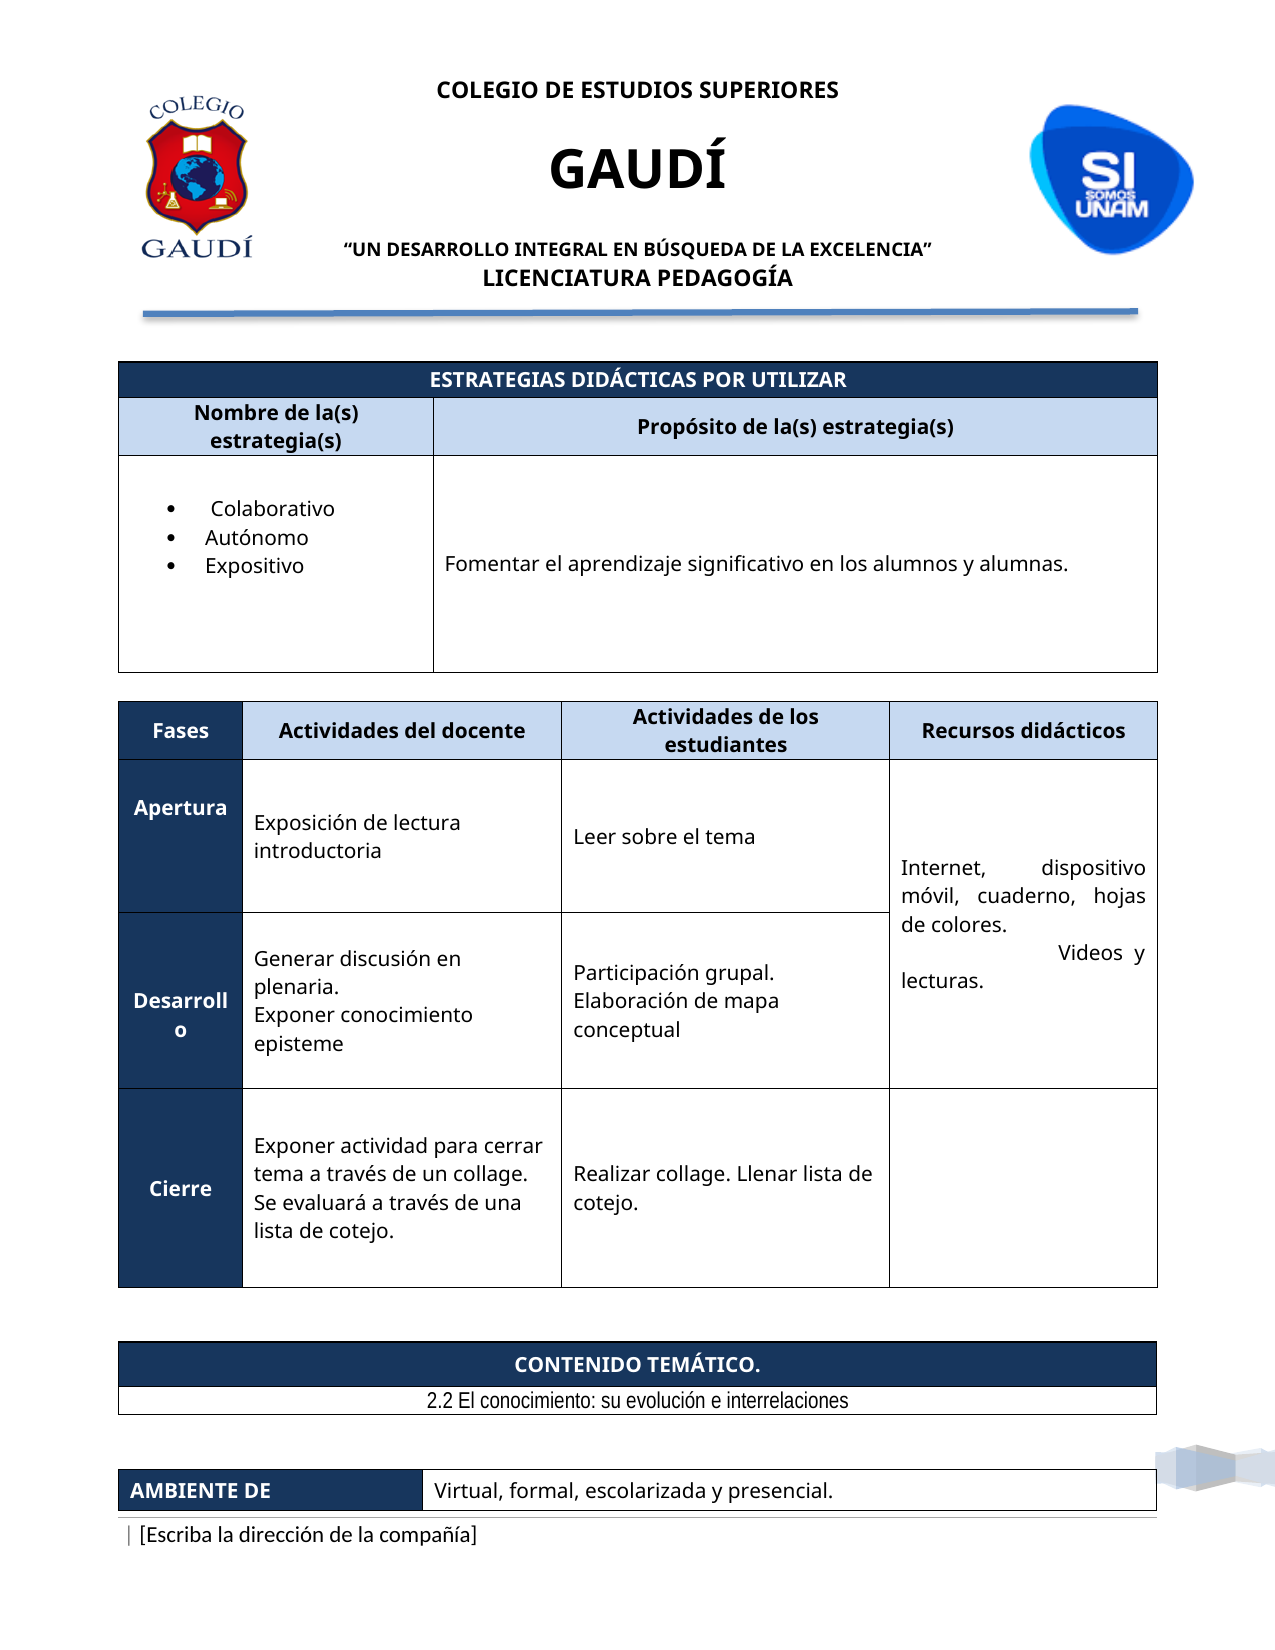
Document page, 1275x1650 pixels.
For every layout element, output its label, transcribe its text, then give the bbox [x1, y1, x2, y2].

table_header Fases [119, 702, 242, 759]
table_cell Realizar collage. Llenar lista de cotejo. [562, 1089, 889, 1287]
table_header Recursos didácticos [890, 702, 1157, 759]
table_cell 2.2 El conocimiento: su evolución e interrelaciones [119, 1387, 1156, 1414]
table_cell Leer sobre el tema [562, 760, 889, 912]
picture [1025, 103, 1199, 257]
table_cell Apertura [119, 760, 242, 912]
table_cell Colaborativo Autónomo Expositivo [119, 456, 433, 672]
table_header AMBIENTE DE APRENDIZAJE [119, 1470, 422, 1510]
table_cell Desarrollo [119, 913, 242, 1088]
table_cell Cierre [119, 1089, 242, 1287]
table_cell Exposición de lectura introductoria [243, 760, 561, 912]
table_cell [890, 1089, 1157, 1287]
table_cell Internet, dispositivo móvil, cuaderno, hojas de colores. Videos y lecturas. [890, 760, 1157, 1088]
table_cell Exponer actividad para cerrar tema a través de un collage. Se evaluará a través de una lista de cotejo. [243, 1089, 561, 1287]
picture [131, 87, 257, 271]
table_cell Fomentar el aprendizaje significativo en los alumnos y alumnas. [434, 456, 1157, 672]
table_header CONTENIDO TEMÁTICO. [119, 1343, 1156, 1386]
table_header Actividades del docente [243, 702, 561, 759]
table_header Actividades de los estudiantes [562, 702, 889, 759]
table_header Virtual, formal, escolarizada y presencial. [423, 1470, 1156, 1510]
table_cell Generar discusión en plenaria. Exponer conocimiento episteme [243, 913, 561, 1088]
table_cell Nombre de la(s) estrategia(s) [119, 398, 433, 455]
table_cell Participación grupal. Elaboración de mapa conceptual [562, 913, 889, 1088]
table_cell Propósito de la(s) estrategia(s) [434, 398, 1157, 455]
table_header ESTRATEGIAS DIDÁCTICAS POR UTILIZAR [119, 363, 1157, 397]
